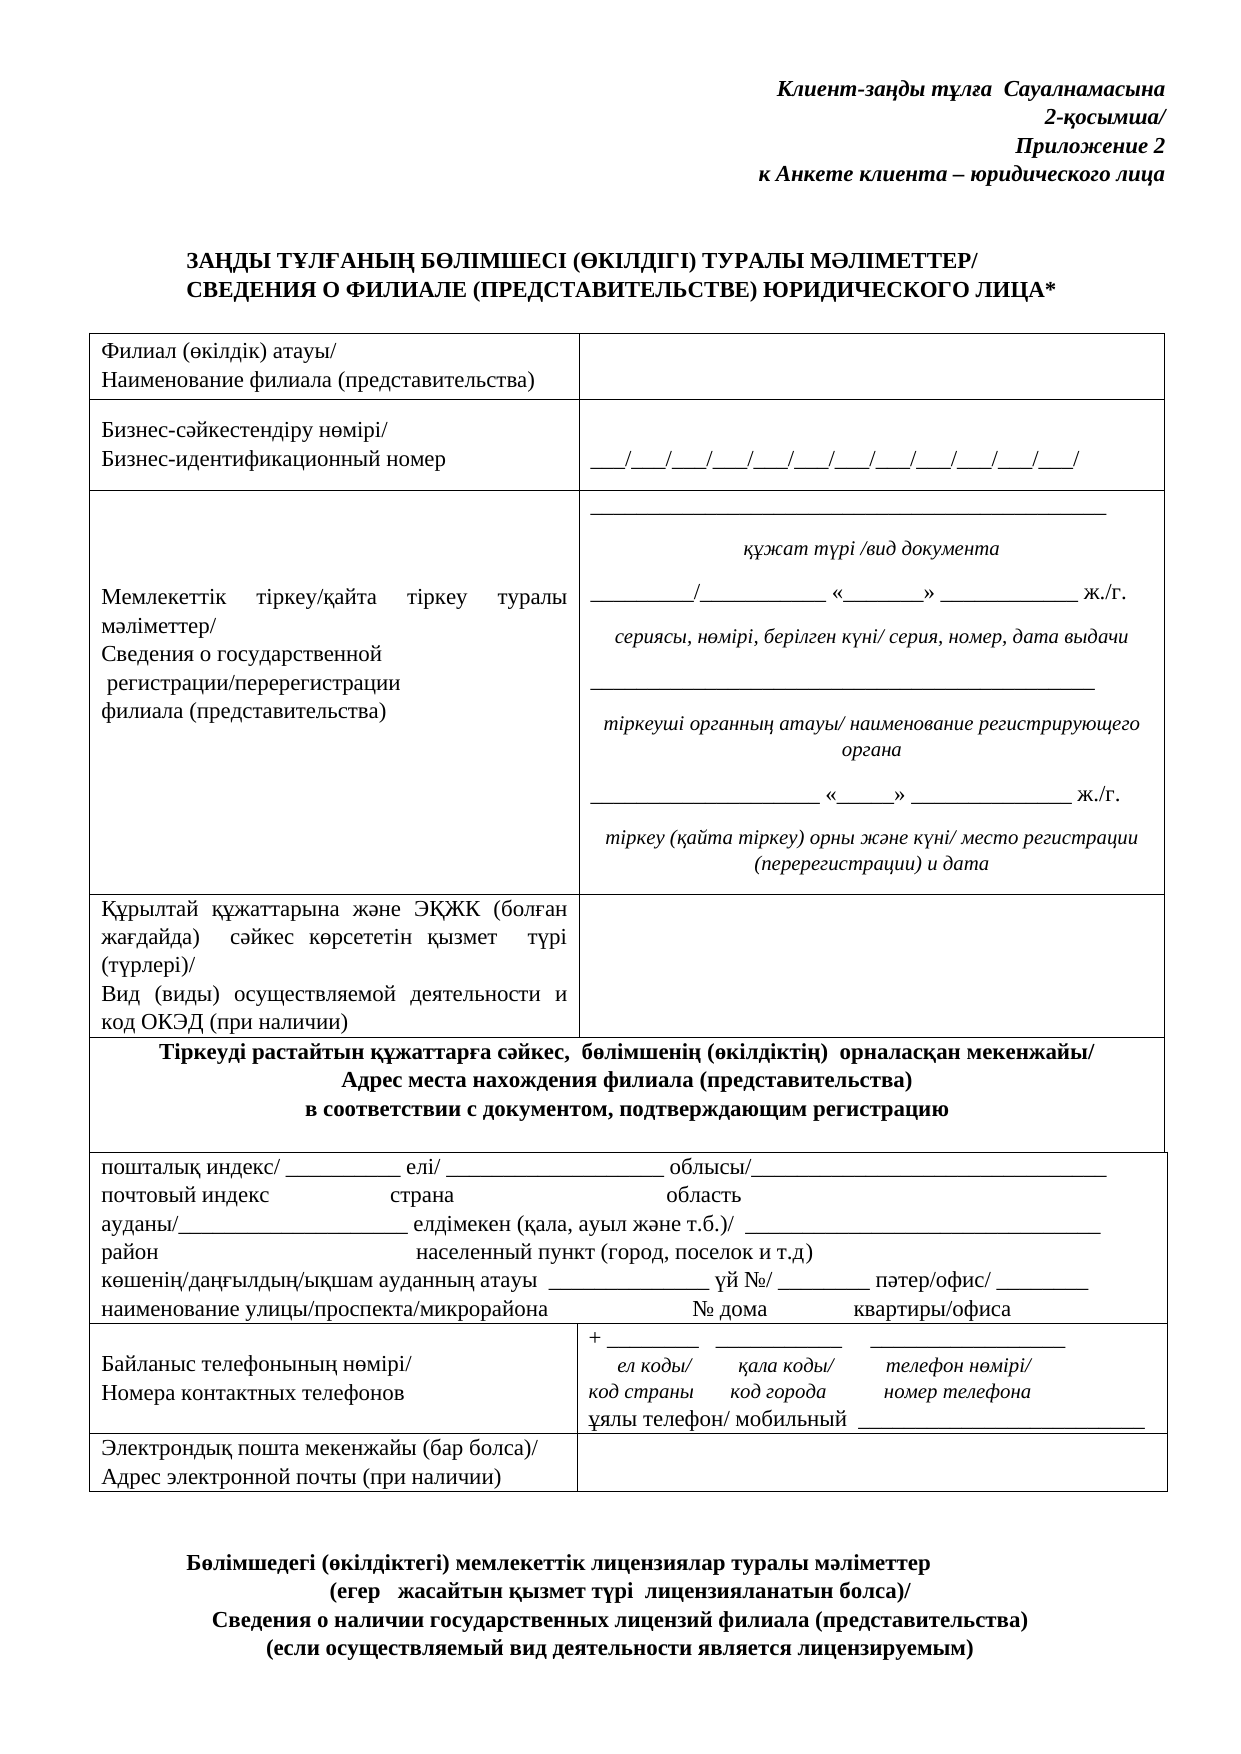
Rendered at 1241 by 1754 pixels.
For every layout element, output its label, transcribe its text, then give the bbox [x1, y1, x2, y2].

text Приложение 2 [75, 132, 1165, 158]
table_header Филиал (өкілдік) атауы/ Наименование филиала (представительства) [90, 334, 579, 398]
table_cell Байланыс телефонының нөмірі/ Номера контактных телефонов [90, 1324, 577, 1433]
list (егер жасайтын қызмет түрі лицензияланатын болса)/ [75, 1578, 1165, 1604]
text ЗАҢДЫ ТҰЛҒАНЫҢ БӨЛІМШЕСІ (ӨКІЛДІГІ) ТУРАЛЫ МӘЛІМЕТТЕР/ [186, 247, 1165, 274]
text к Анкете клиента – юридического лица [75, 160, 1165, 187]
table_cell Электрондық пошта мекенжайы (бар болса)/ Адрес электронной почты (при наличии) [90, 1434, 577, 1491]
table_cell Құрылтай құжаттарына және ЭҚЖК (болған жағдайда) сәйкес көрсететін қызмет түрі (түрлері)/ Вид (виды) осуществляемой деятельности и код ОКЭД (при наличии) [90, 895, 579, 1037]
table_cell ___/___/___/___/___/___/___/___/___/___/___/___/ [580, 400, 1164, 490]
table_cell пошталық индекс/ __________ елі/ ___________________ облысы/_______________________________ почтовый индекс страна область ауданы/____________________ елдімекен (қала, ауыл және т.б.)/ _______________________________ район населенный пункт (город, поселок и т.д) көшенің/даңғылдың/ықшам ауданның атауы ______________ үй №/ ________ пәтер/офис/ ________ наименование улицы/проспекта/микрорайона № дома квартиры/офиса [90, 1153, 1167, 1323]
text Сведения о наличии государственных лицензий филиала (представительства) [75, 1606, 1165, 1632]
text Бөлімшедегі (өкілдіктегі) мемлекеттік лицензиялар туралы мәліметтер [186, 1549, 1165, 1576]
table_header [580, 334, 1164, 398]
table_cell Тіркеуді растайтын құжаттарға сәйкес, бөлімшенің (өкілдіктің) орналасқан мекенжайы/ Адрес места нахождения филиала (представительства) в соответствии с документом, подтверждающим регистрацию [90, 1038, 1164, 1152]
table_cell + ________ ___________ _________________ ел коды/ қала коды/ телефон нөмірі/ код страны код города номер телефона ұялы телефон/ мобильный _________________________ [578, 1324, 1167, 1433]
text (если осуществляемый вид деятельности является лицензируемым) [75, 1634, 1165, 1661]
text 2-қосымша/ [186, 103, 1165, 130]
table_cell [580, 895, 1164, 1037]
table_cell Бизнес-сәйкестендіру нөмірі/ Бизнес-идентификационный номер [90, 400, 579, 490]
table_cell _____________________________________________ құжат түрі /вид документа _________/___________ «_______» ____________ ж./г. сериясы, нөмірі, берілген күні/ серия, номер, дата выдачи ____________________________________________ тіркеуші органның атауы/ наименование регистрирующего органа ____________________ «_____» ______________ ж./г. тіркеу (қайта тіркеу) орны және күні/ место регистрации (перерегистрации) и дата [580, 491, 1164, 894]
text СВЕДЕНИЯ О ФИЛИАЛЕ (ПРЕДСТАВИТЕЛЬСТВЕ) ЮРИДИЧЕСКОГО ЛИЦА* [186, 276, 1165, 302]
table_cell [578, 1434, 1167, 1491]
text Клиент-заңды тұлға Сауалнамасына [186, 75, 1165, 101]
table_cell Мемлекеттік тіркеу/қайта тіркеу туралы мәліметтер/ Сведения о государственной регистрации/перерегистрации филиала (представительства) [90, 491, 579, 894]
